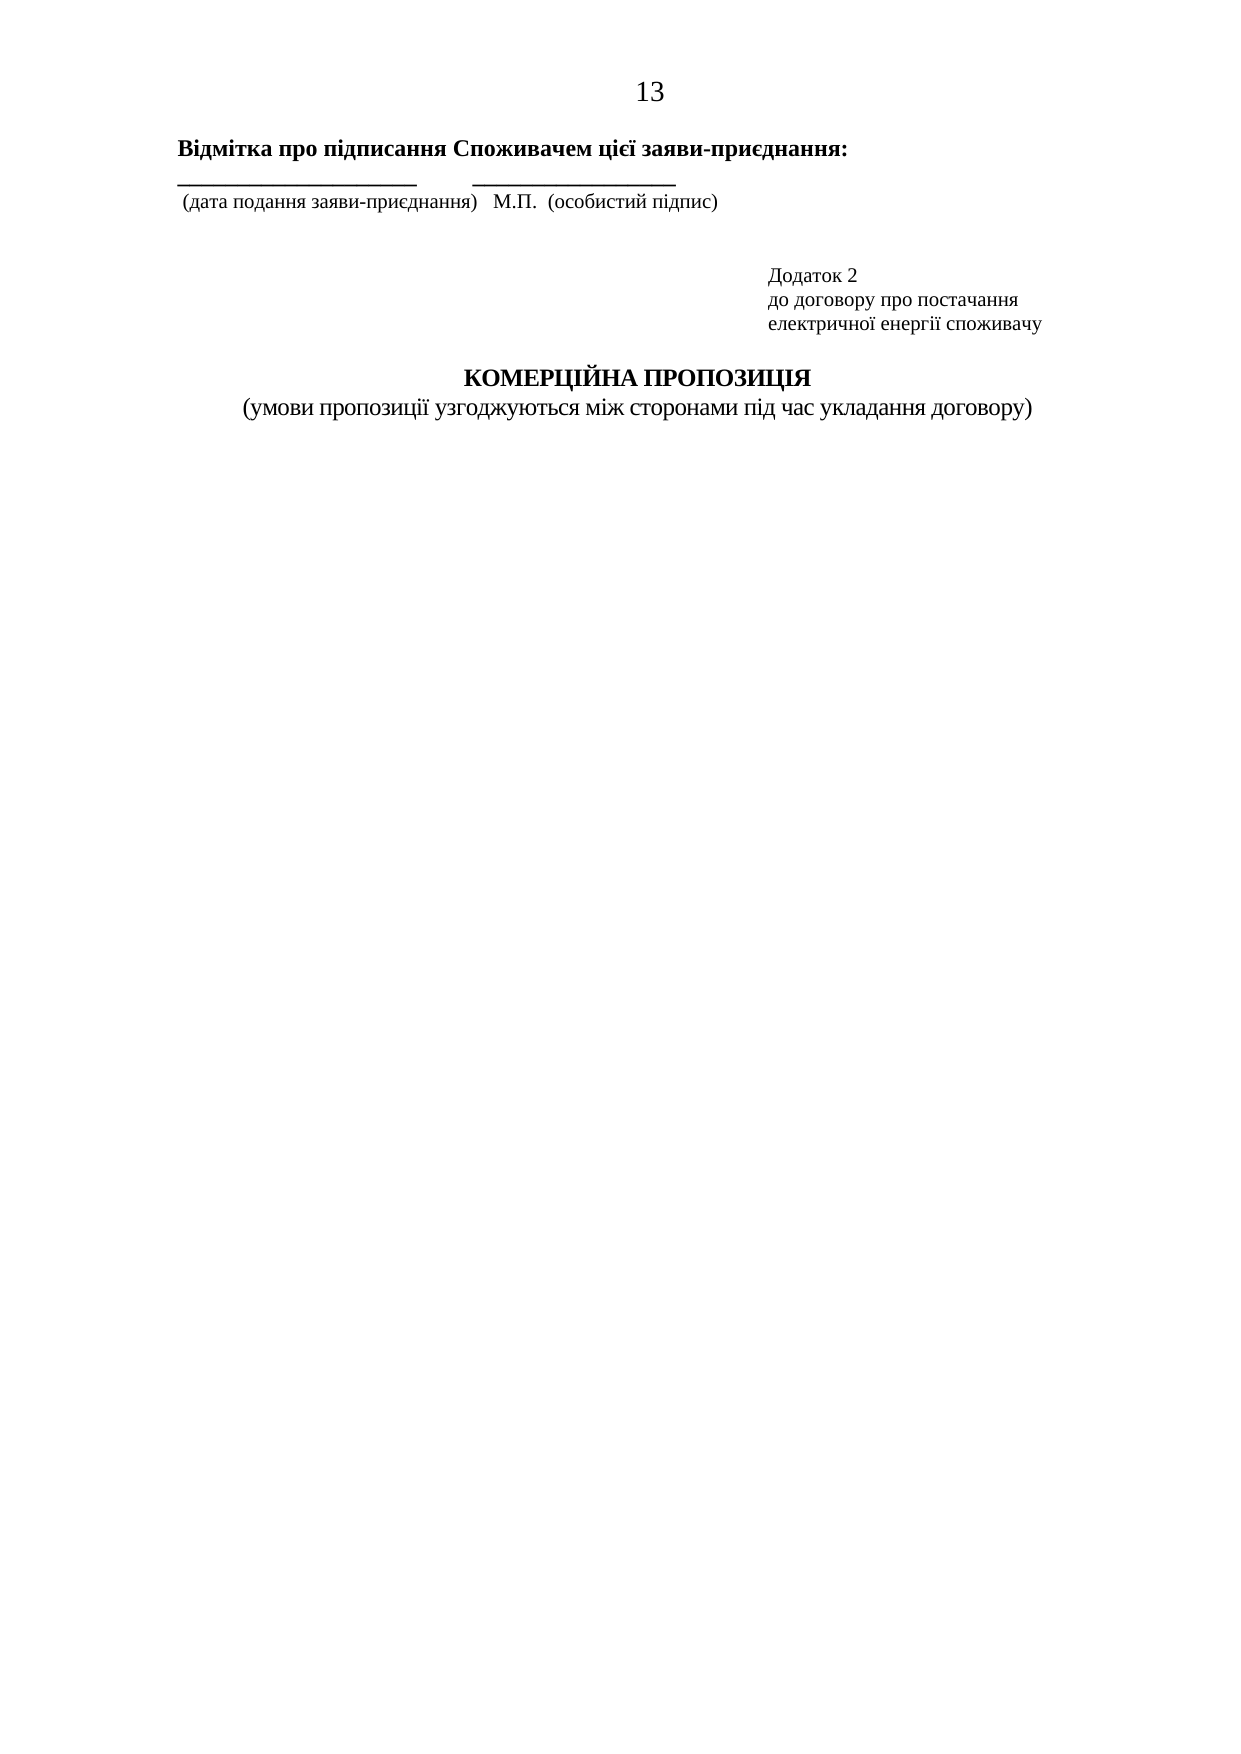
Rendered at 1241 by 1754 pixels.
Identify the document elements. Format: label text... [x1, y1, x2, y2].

text ____________________ _________________ [177, 161, 1122, 189]
text до договору про постачання [768, 287, 1122, 311]
text КОМЕРЦІЙНА ПРОПОЗИЦІЯ [177, 364, 1098, 393]
text (дата подання заяви-приєднання) М.П. (особистий підпис) [177, 189, 1122, 213]
text електричної енергії споживачу [768, 311, 1122, 335]
text Відмітка про підписання Споживачем цієї заяви-приєднання: [177, 134, 1122, 161]
text Додаток 2 [768, 262, 1122, 287]
text (умови пропозиції узгоджуються між сторонами під час укладання договору) [177, 393, 1098, 422]
